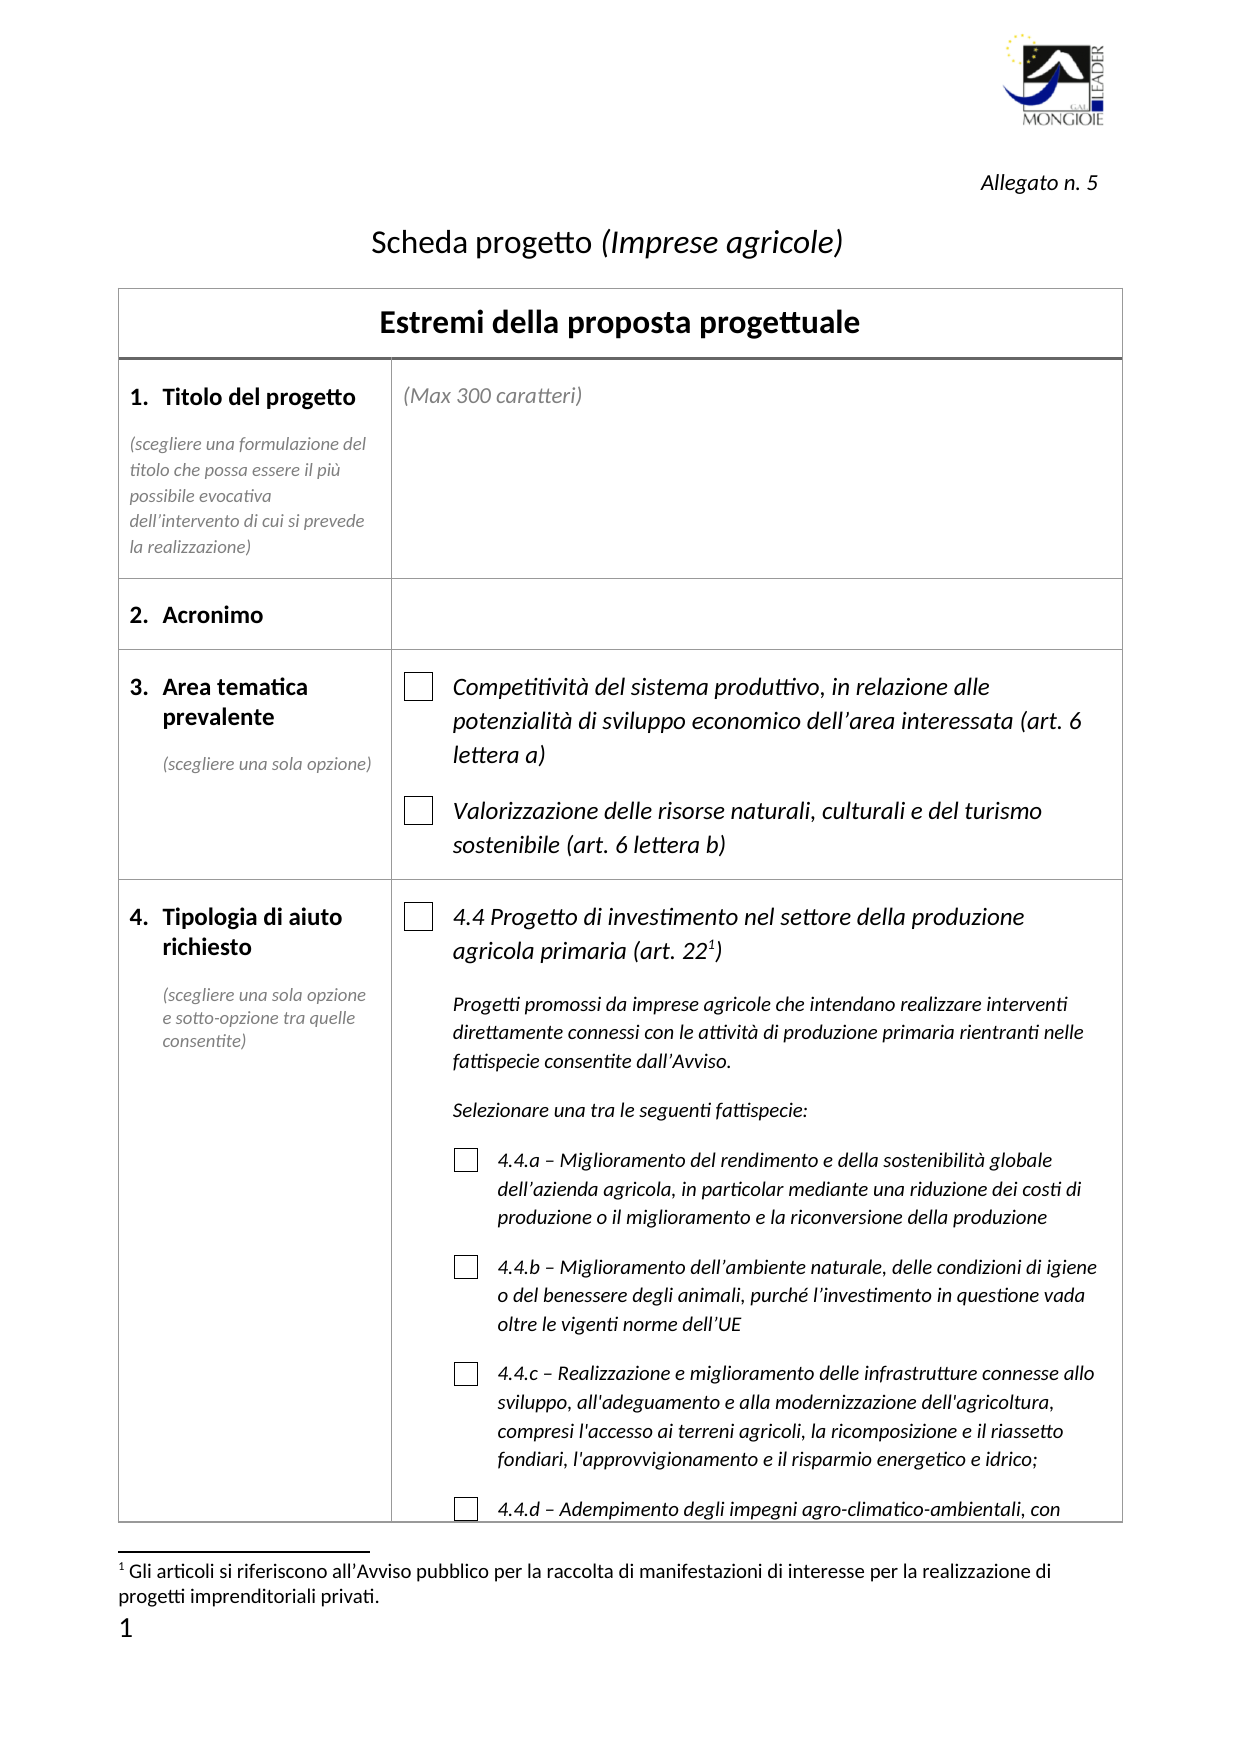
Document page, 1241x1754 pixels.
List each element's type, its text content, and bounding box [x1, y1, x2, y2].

table_cell Competitività del sistema produttivo, in relazione alle potenzialità di sviluppo economico dell’area interessata (art. 6 lettera a) Valorizzazione delle risorse naturali, culturali e del turismo sostenibile (art. 6 lettera b) [392, 650, 1122, 879]
table_header Estremi della proposta progettuale [119, 289, 1122, 357]
table_cell [392, 579, 1122, 649]
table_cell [392, 880, 1122, 1521]
table_cell (Max 300 caratteri) [392, 360, 1122, 578]
table_cell Acronimo [119, 579, 391, 649]
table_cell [119, 880, 391, 1521]
text Allegato n. 5 [118, 168, 1100, 196]
text Scheda progetto (Imprese agricole) [118, 221, 1100, 262]
table_cell Titolo del progetto (scegliere una formulazione del titolo che possa essere il più possibile evocativa dell’intervento di cui si prevede la realizzazione) [119, 360, 391, 578]
picture [999, 29, 1113, 134]
table_cell Area tematica prevalente (scegliere una sola opzione) [119, 650, 391, 879]
